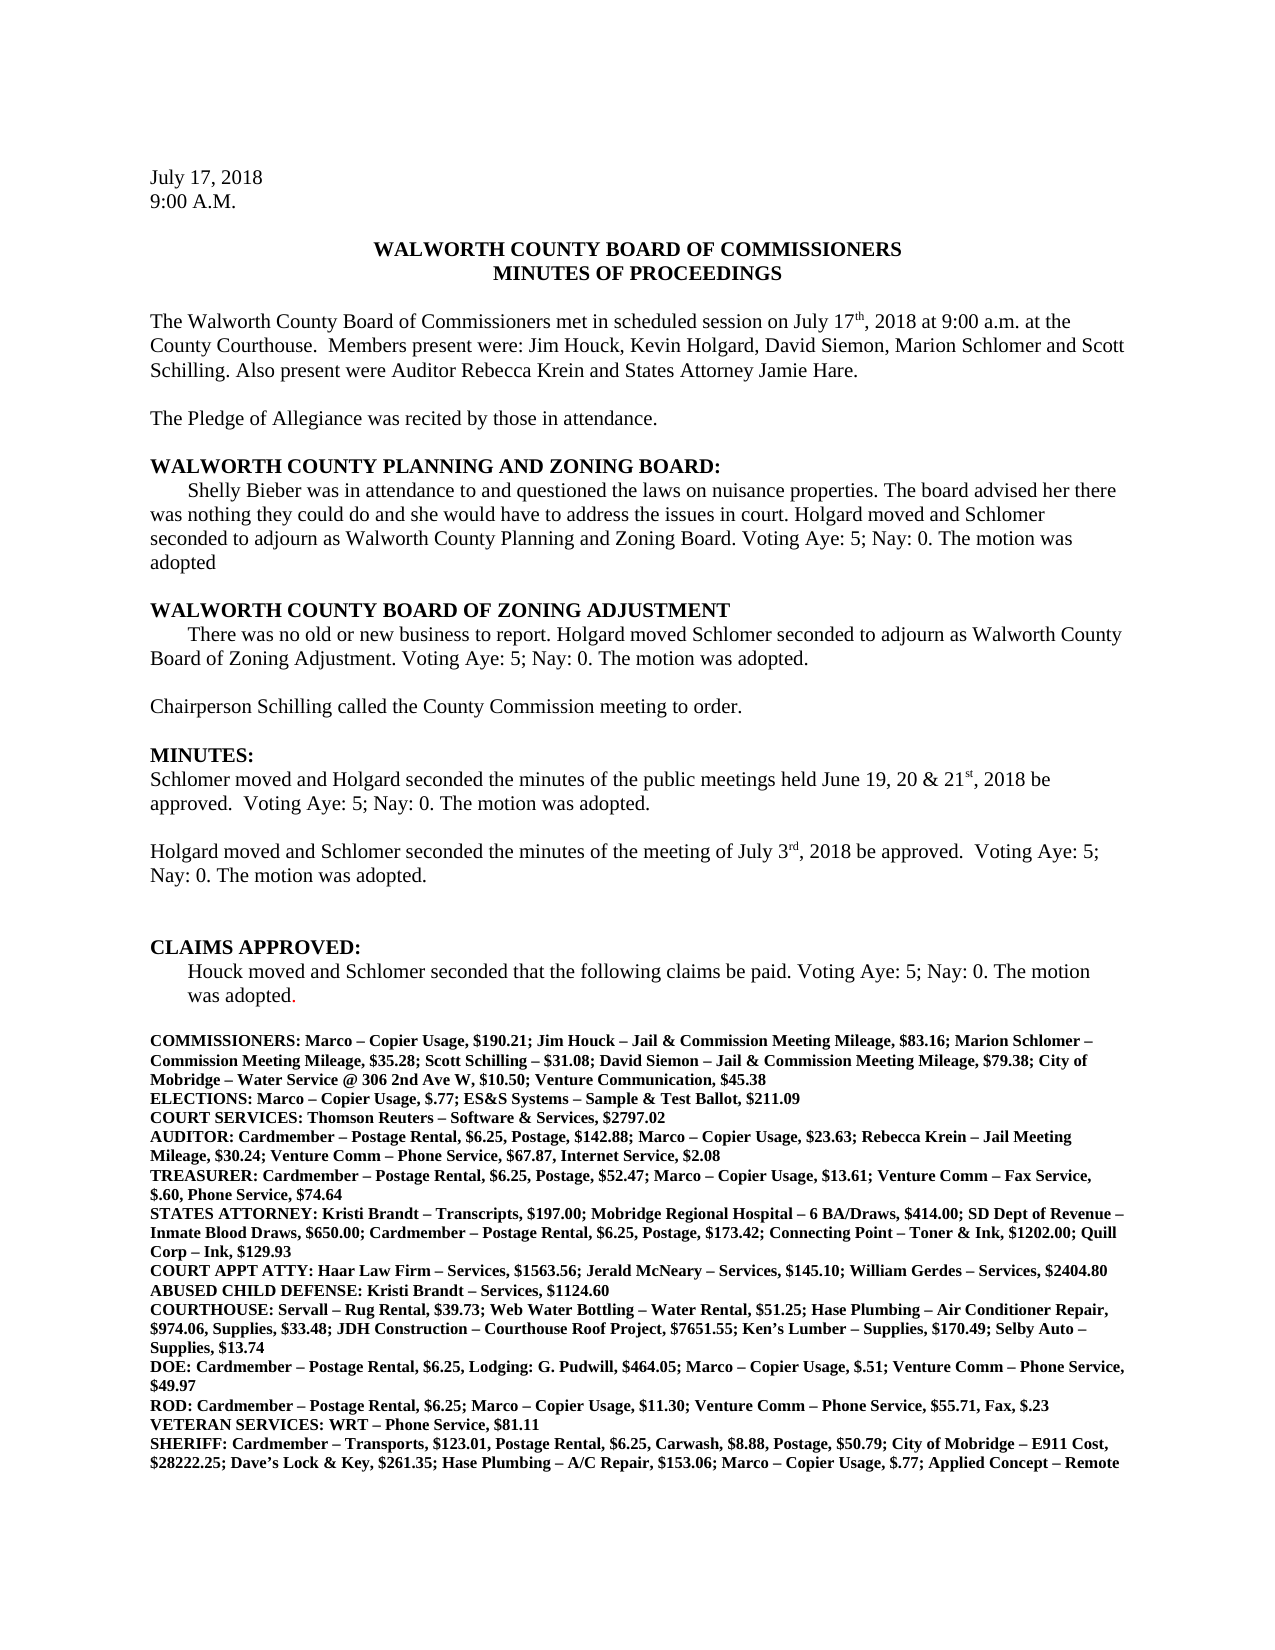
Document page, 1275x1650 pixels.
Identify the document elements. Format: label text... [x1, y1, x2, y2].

text July 17, 2018 [150, 165, 1125, 189]
text ABUSED CHILD DEFENSE: Kristi Brandt – Services, $1124.60 [150, 1280, 1125, 1299]
text Chairperson Schilling called the County Commission meeting to order. [150, 694, 1125, 718]
text The Walworth County Board of Commissioners met in scheduled session on July 17th, 2018 at 9:00 a.m. at the County Courthouse. Members present were: Jim Houck, Kevin Holgard, David Siemon, Marion Schlomer and Scott Schilling. Also present were Auditor Rebecca Krein and States Attorney Jamie Hare. [150, 309, 1125, 382]
text MINUTES OF PROCEEDINGS [150, 261, 1125, 285]
text The Pledge of Allegiance was recited by those in attendance. [150, 406, 1125, 430]
text COMMISSIONERS: Marco – Copier Usage, $190.21; Jim Houck – Jail & Commission Meeting Mileage, $83.16; Marion Schlomer – Commission Meeting Mileage, $35.28; Scott Schilling – $31.08; David Siemon – Jail & Commission Meeting Mileage, $79.38; City of Mobridge – Water Service @ 306 2nd Ave W, $10.50; Venture Communication, $45.38 [150, 1031, 1125, 1089]
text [150, 1434, 1125, 1472]
text STATES ATTORNEY: Kristi Brandt – Transcripts, $197.00; Mobridge Regional Hospital – 6 BA/Draws, $414.00; SD Dept of Revenue – Inmate Blood Draws, $650.00; Cardmember – Postage Rental, $6.25, Postage, $173.42; Connecting Point – Toner & Ink, $1202.00; Quill Corp – Ink, $129.93 [150, 1204, 1125, 1261]
text AUDITOR: Cardmember – Postage Rental, $6.25, Postage, $142.88; Marco – Copier Usage, $23.63; Rebecca Krein – Jail Meeting Mileage, $30.24; Venture Comm – Phone Service, $67.87, Internet Service, $2.08 [150, 1127, 1125, 1165]
text Schlomer moved and Holgard seconded the minutes of the public meetings held June 19, 20 & 21st, 2018 be approved. Voting Aye: 5; Nay: 0. The motion was adopted. [150, 767, 1125, 815]
text TREASURER: Cardmember – Postage Rental, $6.25, Postage, $52.47; Marco – Copier Usage, $13.61; Venture Comm – Fax Service, $.60, Phone Service, $74.64 [150, 1165, 1125, 1204]
text WALWORTH COUNTY PLANNING AND ZONING BOARD: [150, 454, 1125, 478]
text MINUTES: [150, 742, 1125, 767]
text ELECTIONS: Marco – Copier Usage, $.77; ES&S Systems – Sample & Test Ballot, $211.09 [150, 1089, 1125, 1108]
text VETERAN SERVICES: WRT – Phone Service, $81.11 [150, 1414, 1125, 1434]
text Holgard moved and Schlomer seconded the minutes of the meeting of July 3rd, 2018 be approved. Voting Aye: 5; Nay: 0. The motion was adopted. [150, 839, 1125, 887]
text WALWORTH COUNTY BOARD OF ZONING ADJUSTMENT [150, 598, 1125, 622]
text There was no old or new business to report. Holgard moved Schlomer seconded to adjourn as Walworth County Board of Zoning Adjustment. Voting Aye: 5; Nay: 0. The motion was adopted. [150, 622, 1125, 670]
text COURT SERVICES: Thomson Reuters – Software & Services, $2797.02 [150, 1108, 1125, 1127]
text Shelly Bieber was in attendance to and questioned the laws on nuisance properties. The board advised her there was nothing they could do and she would have to address the issues in court. Holgard moved and Schlomer seconded to adjourn as Walworth County Planning and Zoning Board. Voting Aye: 5; Nay: 0. The motion was adopted [150, 478, 1125, 574]
text 9:00 A.M. [150, 189, 1125, 213]
text CLAIMS APPROVED: [150, 935, 1125, 959]
text WALWORTH OF COMMISSIONERS [150, 237, 1125, 261]
text Houck moved and Schlomer seconded that the following claims be paid. Voting Aye: 5; Nay: 0. The motion was adopted. [187, 959, 1125, 1007]
text COURT APPT ATTY: Haar Law Firm – Services, $1563.56; Jerald McNeary – Services, $145.10; William Gerdes – Services, $2404.80 [150, 1261, 1125, 1280]
text ROD: Cardmember – Postage Rental, $6.25; Marco – Copier Usage, $11.30; Venture Comm – Phone Service, $55.71, Fax, $.23 [150, 1395, 1125, 1414]
text DOE: Cardmember – Postage Rental, $6.25, Lodging: G. Pudwill, $464.05; Marco – Copier Usage, $.51; Venture Comm – Phone Service, $49.97 [150, 1357, 1125, 1395]
text COURTHOUSE: Servall – Rug Rental, $39.73; Web Water Bottling – Water Rental, $51.25; Hase Plumbing – Air Conditioner Repair, $974.06, Supplies, $33.48; JDH Construction – Courthouse Roof Project, $7651.55; Ken’s Lumber – Supplies, $170.49; Selby Auto – Supplies, $13.74 [150, 1299, 1125, 1357]
